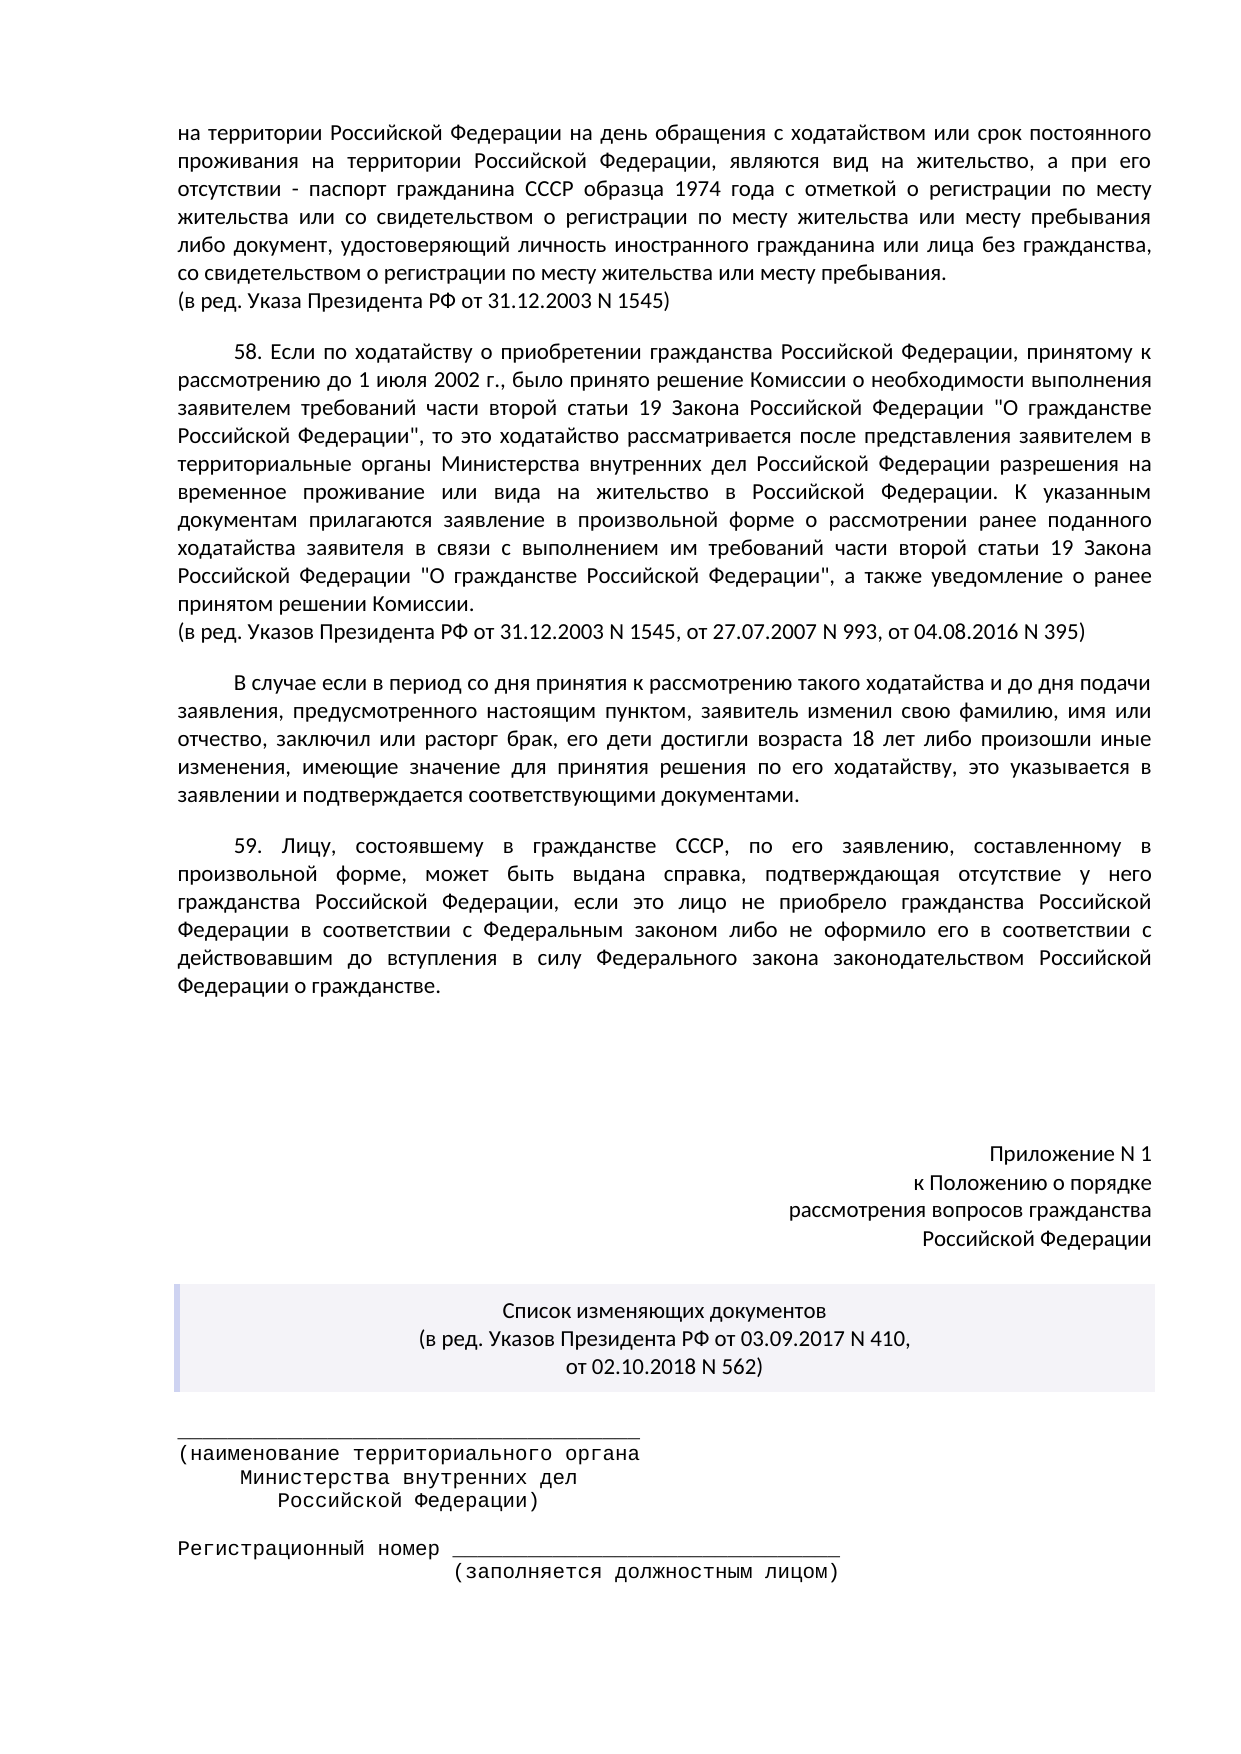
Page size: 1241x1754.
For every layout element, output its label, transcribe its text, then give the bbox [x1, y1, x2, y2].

text (в ред. Указов Президента РФ от 31.12.2003 N 1545, от 27.07.2007 N 993, от 04.08.2016 N 395) [177, 617, 1152, 645]
text к Положению о порядке [177, 1168, 1152, 1196]
text Регистрационный номер _______________________________ [177, 1538, 1152, 1561]
text В случае если в период со дня принятия к рассмотрению такого ходатайства и до дня подачи заявления, предусмотренного настоящим пунктом, заявитель изменил свою фамилию, имя или отчество, заключил или расторг брак, его дети достигли возраста 18 лет либо произошли иные изменения, имеющие значение для принятия решения по его ходатайству, это указывается в заявлении и подтверждается соответствующими документами. [177, 668, 1152, 808]
text Российской Федерации) [177, 1491, 1152, 1514]
text _____________________________________ [177, 1419, 1152, 1443]
text Приложение N 1 [177, 1139, 1152, 1168]
text 59. Лицу, состоявшему в гражданстве СССР, по его заявлению, составленному в произвольной форме, может быть выдана справка, подтверждающая отсутствие у него гражданства Российской Федерации, если это лицо не приобрело гражданства Российской Федерации в соответствии с Федеральным законом либо не оформило его в соответствии с действовавшим до вступления в силу Федерального закона законодательством Российской Федерации о гражданстве. [177, 831, 1152, 999]
text Министерства внутренних дел [177, 1467, 1152, 1491]
text Российской Федерации [177, 1224, 1152, 1252]
text (наименование территориального органа [177, 1443, 1152, 1467]
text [177, 118, 1152, 286]
text (в ред. Указа Президента РФ от 31.12.2003 N 1545) [177, 286, 1152, 314]
text (заполняется должностным лицом) [177, 1561, 1152, 1585]
text рассмотрения вопросов гражданства [177, 1196, 1152, 1224]
text 58. Если по ходатайству о приобретении гражданства Российской Федерации, принятому к рассмотрению до 1 июля 2002 г., было принято решение Комиссии о необходимости выполнения заявителем требований части второй статьи 19 Закона Российской Федерации "О гражданстве Российской Федерации", то это ходатайство рассматривается после представления заявителем в территориальные органы Министерства внутренних дел Российской Федерации разрешения на временное проживание или вида на жительство в Российской Федерации. К указанным документам прилагаются заявление в произвольной форме о рассмотрении ранее поданного ходатайства заявителя в связи с выполнением им требований части второй статьи 19 Закона Российской Федерации "О гражданстве Российской Федерации", а также уведомление о ранее принятом решении Комиссии. [177, 337, 1152, 617]
table_header Список изменяющих документов (в ред. Указов Президента РФ от 03.09.2017 N 410, от 02.10.2018 N 562) [180, 1284, 1149, 1392]
